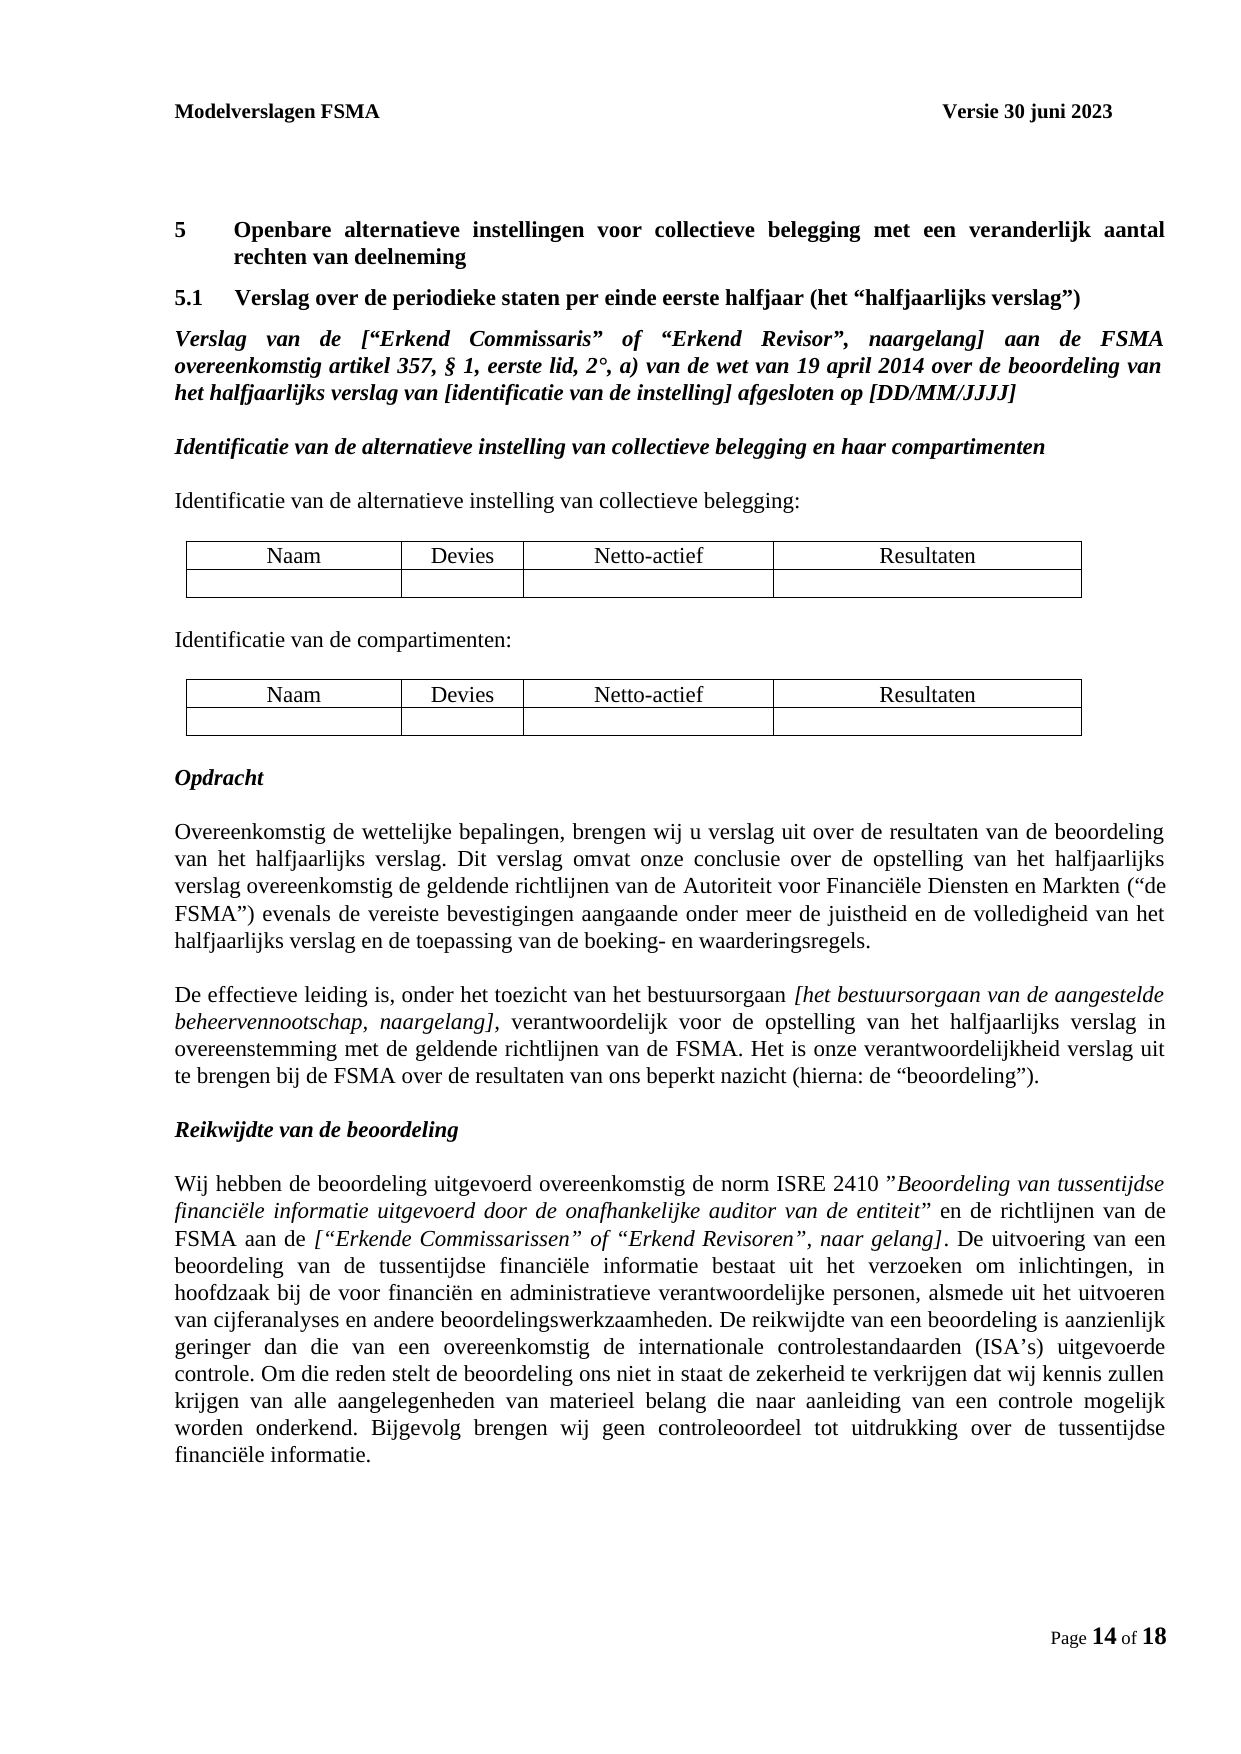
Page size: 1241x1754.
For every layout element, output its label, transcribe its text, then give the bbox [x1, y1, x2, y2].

text Identificatie van de compartimenten: [174, 625, 1166, 652]
table_header Devies [402, 680, 523, 707]
table_cell [402, 570, 523, 597]
table_cell [774, 708, 1081, 735]
text Wij hebben de beoordeling uitgevoerd overeenkomstig de norm ISRE 2410 ”Beoordeling van tussentijdse financiële informatie uitgevoerd door de onafhankelijke auditor van de entiteit” en de richtlijnen van de FSMA aan de [“Erkende Commissarissen” of “Erkend Revisoren”, naar gelang]. De uitvoering van een beoordeling van de tussentijdse financiële informatie bestaat uit het verzoeken om inlichtingen, in hoofdzaak bij de voor financiën en administratieve verantwoordelijke personen, alsmede uit het uitvoeren van cijferanalyses en andere beoordelingswerkzaamheden. De reikwijdte van een beoordeling is aanzienlijk geringer dan die van een overeenkomstig de nternationale ontrolestandaarden () uitgevoerde controle. Om die reden stelt de beoordeling ons niet in staat de zekerheid te verkrijgen dat wij kennis zullen krijgen van alle aangelegenheden van materieel belang die naar aanleiding van een controle mogelijk worden onderkend. Bijgevolg brengen wij geen controleoordeel tot uitdrukking over de tussentijdse financiële informatie. [174, 1170, 1166, 1468]
text De effectieve leiding is, onder het toezicht van het bestuursorgaan [het bestuursorgaan van de aangestelde beheervennootschap, naargelang], verantwoordelijk voor de opstelling van het halfjaarlijks verslag in overeenstemming met de geldende richtlijnen van de FSMA. Het is onze verantwoordelijkheid verslag uit te brengen bij de FSMA over de resultaten van ons beperkt nazicht (hierna: de “beoordeling”). [174, 980, 1166, 1088]
text Verslag van de [“Erkend Commissaris” of “Erkend Revisor”, naargelang] aan de FSMA overeenkomstig artikel 357, § 1, eerste lid, 2°, a) van de wet van 19 april 2014 over de beoordeling van het halfjaarlijks verslag van [identificatie van de instelling] afgesloten op [DD/MM/JJJJ] [174, 324, 1166, 405]
table_cell [187, 570, 401, 597]
text Identificatie van de alternatieve instelling van collectieve belegging en haar compartimenten [174, 432, 1166, 459]
subtitle Verslag over de periodieke staten per einde eerste halfjaar (het “halfjaarlijks verslag”) [174, 283, 1166, 310]
table_header Resultaten [774, 680, 1081, 707]
table_header Naam [187, 542, 401, 569]
table_header Netto-actief [524, 680, 773, 707]
table_header Resultaten [774, 542, 1081, 569]
table_cell [524, 570, 773, 597]
text Reikwijdte van de beoordeling [174, 1116, 1166, 1143]
table_cell [774, 570, 1081, 597]
table_cell [524, 708, 773, 735]
table_header Naam [187, 680, 401, 707]
text Overeenkomstig de wettelijke bepalingen, brengen wij u verslag uit over de resultaten van de beoordeling van het halfjaarlijks verslag. Dit verslag omvat onze conclusie over de opstelling van het halfjaarlijks verslag overeenkomstig de geldende richtlijnen van de Autoriteit voor Financiële Diensten en Markten (“de FSMA”) evenals de vereiste bevestigingen aangaande onder meer de juistheid en de volledigheid van het halfjaarlijks verslag en de toepassing van de boeking- en waarderingsregels. [174, 818, 1166, 953]
text Identificatie van de alternatieve instelling van collectieve belegging: [174, 486, 1166, 513]
text Opdracht [174, 763, 1166, 791]
table_cell [187, 708, 401, 735]
table_header Netto-actief [524, 542, 773, 569]
subtitle Openbare alternatieve instellingen voor collectieve belegging met een veranderlijk aantal rechten van deelneming [174, 216, 1166, 270]
table_cell [402, 708, 523, 735]
table_header Devies [402, 542, 523, 569]
